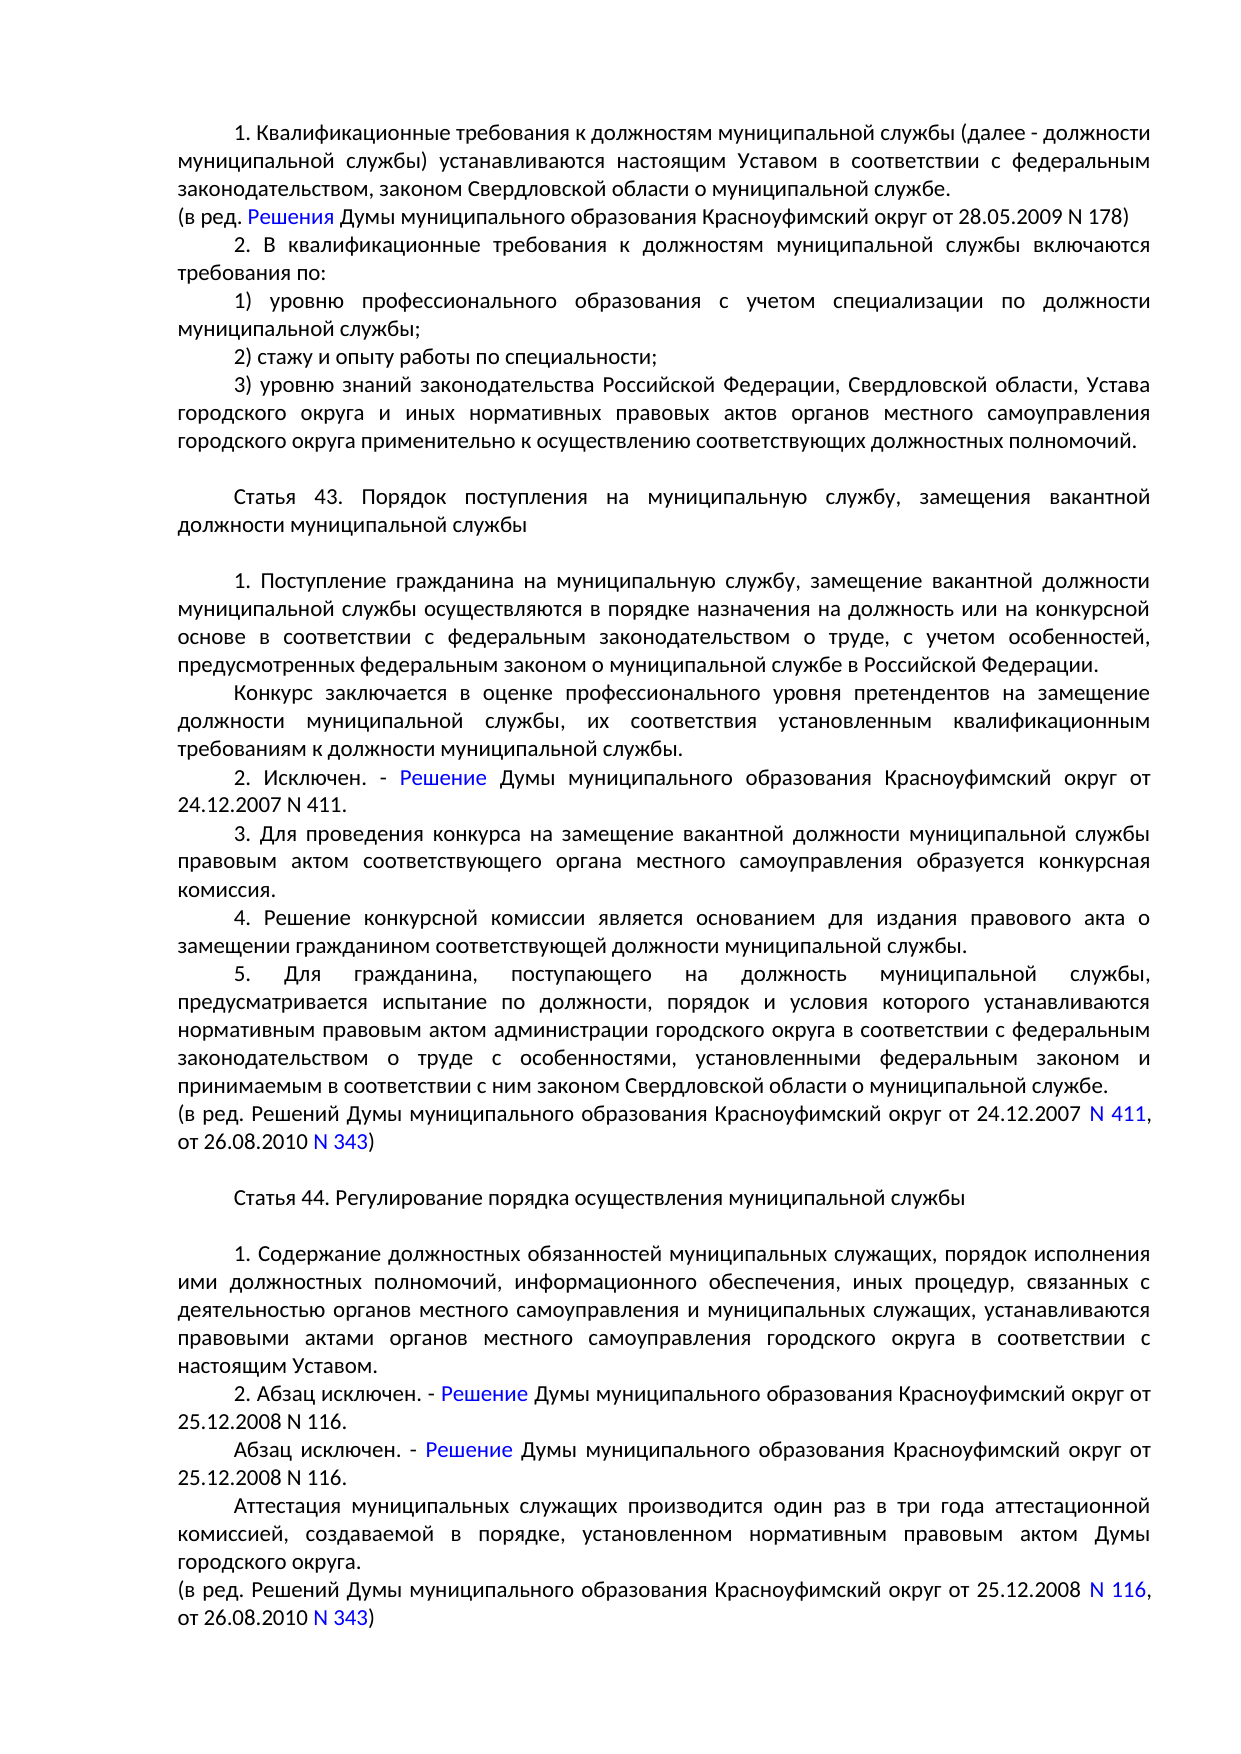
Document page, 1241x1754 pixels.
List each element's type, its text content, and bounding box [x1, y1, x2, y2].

text 2) стажу и опыту работы по специальности; [177, 342, 1152, 370]
text Статья 44. Регулирование порядка осуществления муниципальной службы [177, 1183, 1152, 1211]
text 4. Решение конкурсной комиссии является основанием для издания правового акта о замещении гражданином соответствующей должности муниципальной службы. [177, 903, 1152, 959]
text 1. Квалификационные требования к должностям муниципальной службы (далее - должности муниципальной службы) устанавливаются настоящим Уставом в соответствии с федеральным законодательством, законом Свердловской области о муниципальной службе. [177, 118, 1152, 202]
text 2. Абзац исключен. - Решение Думы муниципального образования Красноуфимский округ от 25.12.2008 N 116. [177, 1379, 1152, 1435]
text 2. Исключен. - Решение Думы муниципального образования Красноуфимский округ от 24.12.2007 N 411. [177, 763, 1152, 819]
text Конкурс заключается в оценке профессионального уровня претендентов на замещение должности муниципальной службы, их соответствия установленным квалификационным требованиям к должности муниципальной службы. [177, 678, 1152, 763]
text 1. Содержание должностных обязанностей муниципальных служащих, порядок исполнения ими должностных полномочий, информационного обеспечения, иных процедур, связанных с деятельностью органов местного самоуправления и муниципальных служащих, устанавливаются правовыми актами органов местного самоуправления городского округа в соответствии с настоящим Уставом. [177, 1239, 1152, 1379]
text 5. Для гражданина, поступающего на должность муниципальной службы, предусматривается испытание по должности, порядок и условия которого устанавливаются нормативным правовым актом администрации городского округа в соответствии с федеральным законодательством о труде с особенностями, установленными федеральным законом и принимаемым в соответствии с ним законом Свердловской области о муниципальной службе. [177, 959, 1152, 1099]
text 1) уровню профессионального образования с учетом специализации по должности муниципальной службы; [177, 286, 1152, 342]
text (в ред. Решения Думы муниципального образования Красноуфимский округ от 28.05.2009 N 178) [177, 202, 1152, 230]
text 3. Для проведения конкурса на замещение вакантной должности муниципальной службы правовым актом соответствующего органа местного самоуправления образуется конкурсная комиссия. [177, 819, 1152, 903]
text (в ред. Решений Думы муниципального образования Красноуфимский округ от 24.12.2007 N 411, от 26.08.2010 N 343) [177, 1099, 1152, 1155]
text 3) уровню знаний законодательства Российской Федерации, Свердловской области, Устава городского округа и иных нормативных правовых актов органов местного самоуправления городского округа применительно к осуществлению соответствующих должностных полномочий. [177, 370, 1152, 454]
text Статья 43. Порядок поступления на муниципальную службу, замещения вакантной должности муниципальной службы [177, 482, 1152, 538]
text Аттестация муниципальных служащих производится один раз в три года аттестационной комиссией, создаваемой в порядке, установленном нормативным правовым актом Думы городского округа. [177, 1491, 1152, 1575]
text Абзац исключен. - Решение Думы муниципального образования Красноуфимский округ от 25.12.2008 N 116. [177, 1435, 1152, 1491]
text (в ред. Решений Думы муниципального образования Красноуфимский округ от 25.12.2008 N 116, от 26.08.2010 N 343) [177, 1575, 1152, 1631]
text 1. Поступление гражданина на муниципальную службу, замещение вакантной должности муниципальной службы осуществляются в порядке назначения на должность или на конкурсной основе в соответствии с федеральным законодательством о труде, с учетом особенностей, предусмотренных федеральным законом о муниципальной службе в Российской Федерации. [177, 566, 1152, 678]
text 2. В квалификационные требования к должностям муниципальной службы включаются требования по: [177, 230, 1152, 286]
